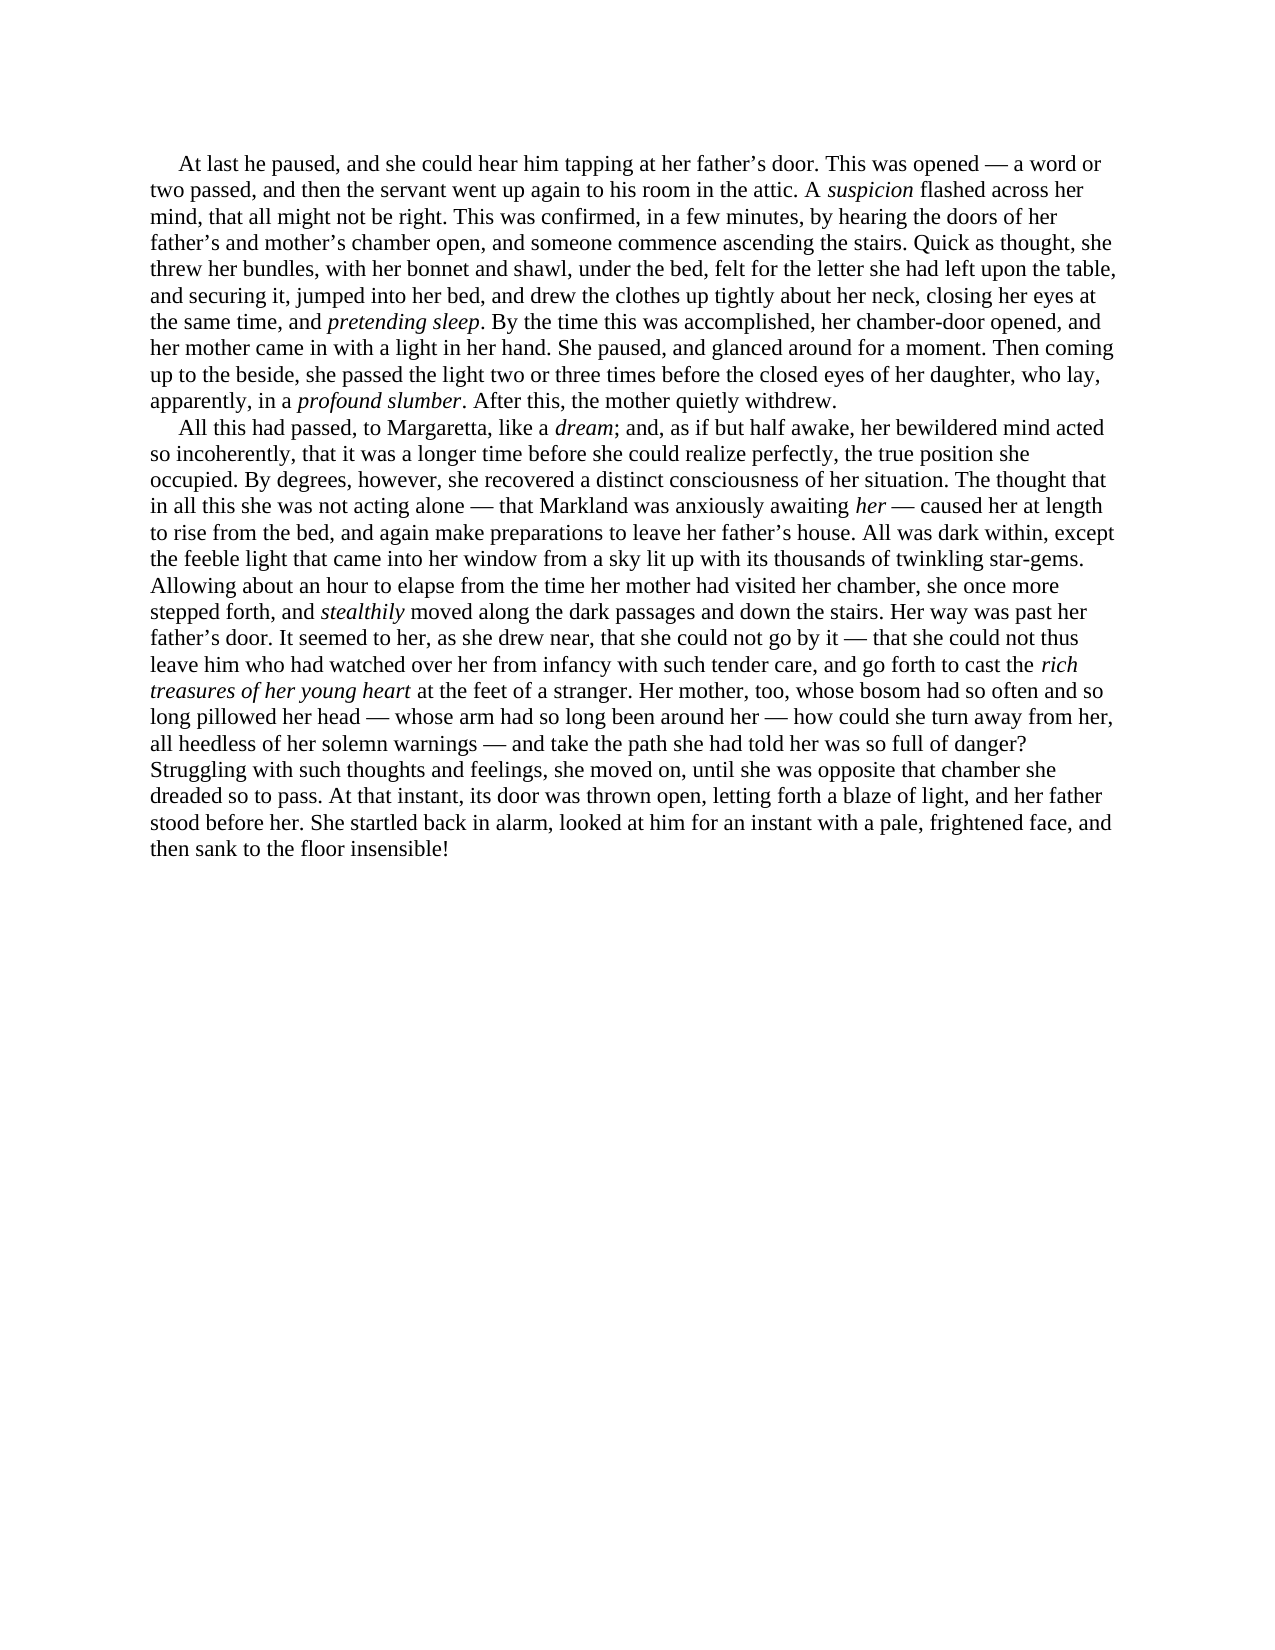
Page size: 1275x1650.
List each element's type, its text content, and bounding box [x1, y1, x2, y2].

text At last he paused, and she could hear him tapping at her father’s door. This was opened — a word or two passed, and then the servant went up again to his room in the attic. A suspicion flashed across her mind, that all might not be right. This was confirmed, in a few minutes, by hearing the doors of her father’s and mother’s chamber open, and someone commence ascending the stairs. Quick as thought, she threw her bundles, with her bonnet and shawl, under the bed, felt for the letter she had left upon the table, and securing it, jumped into her bed, and drew the clothes up tightly about her neck, closing her eyes at the same time, and pretending sleep. By the time this was accomplished, her chamber-door opened, and her mother came in with a light in her hand. She paused, and glanced around for a moment. Then coming up to the beside, she passed the light two or three times before the closed eyes of her daughter, who lay, apparently, in a profound slumber. After this, the mother quietly withdrew. [150, 150, 1125, 413]
text All this had passed, to Margaretta, like a dream; and, as if but half awake, her bewildered mind acted so incoherently, that it was a longer time before she could realize perfectly, the true position she occupied. By degrees, however, she recovered a distinct consciousness of her situation. The thought that in all this she was not acting alone — that Markland was anxiously awaiting her — caused her at length to rise from the bed, and again make preparations to leave her father’s house. All was dark within, except the feeble light that came into her window from a sky lit up with its thousands of twinkling star-gems. Allowing about an hour to elapse from the time her mother had visited her chamber, she once more stepped forth, and stealthily moved along the dark passages and down the stairs. Her way was past her father’s door. It seemed to her, as she drew near, that she could not go by it — that she could not thus leave him who had watched over her from infancy with such tender care, and go forth to cast the rich treasures of her young heart at the feet of a stranger. Her mother, too, whose bosom had so often and so long pillowed her head — whose arm had so long been around her — how could she turn away from her, all heedless of her solemn warnings — and take the path she had told her was so full of danger? Struggling with such thoughts and feelings, she moved on, until she was opposite that chamber she dreaded so to pass. At that instant, its door was thrown open, letting forth a blaze of light, and her father stood before her. She startled back in alarm, looked at him for an instant with a pale, frightened face, and then sank to the floor insensible! [150, 413, 1125, 862]
